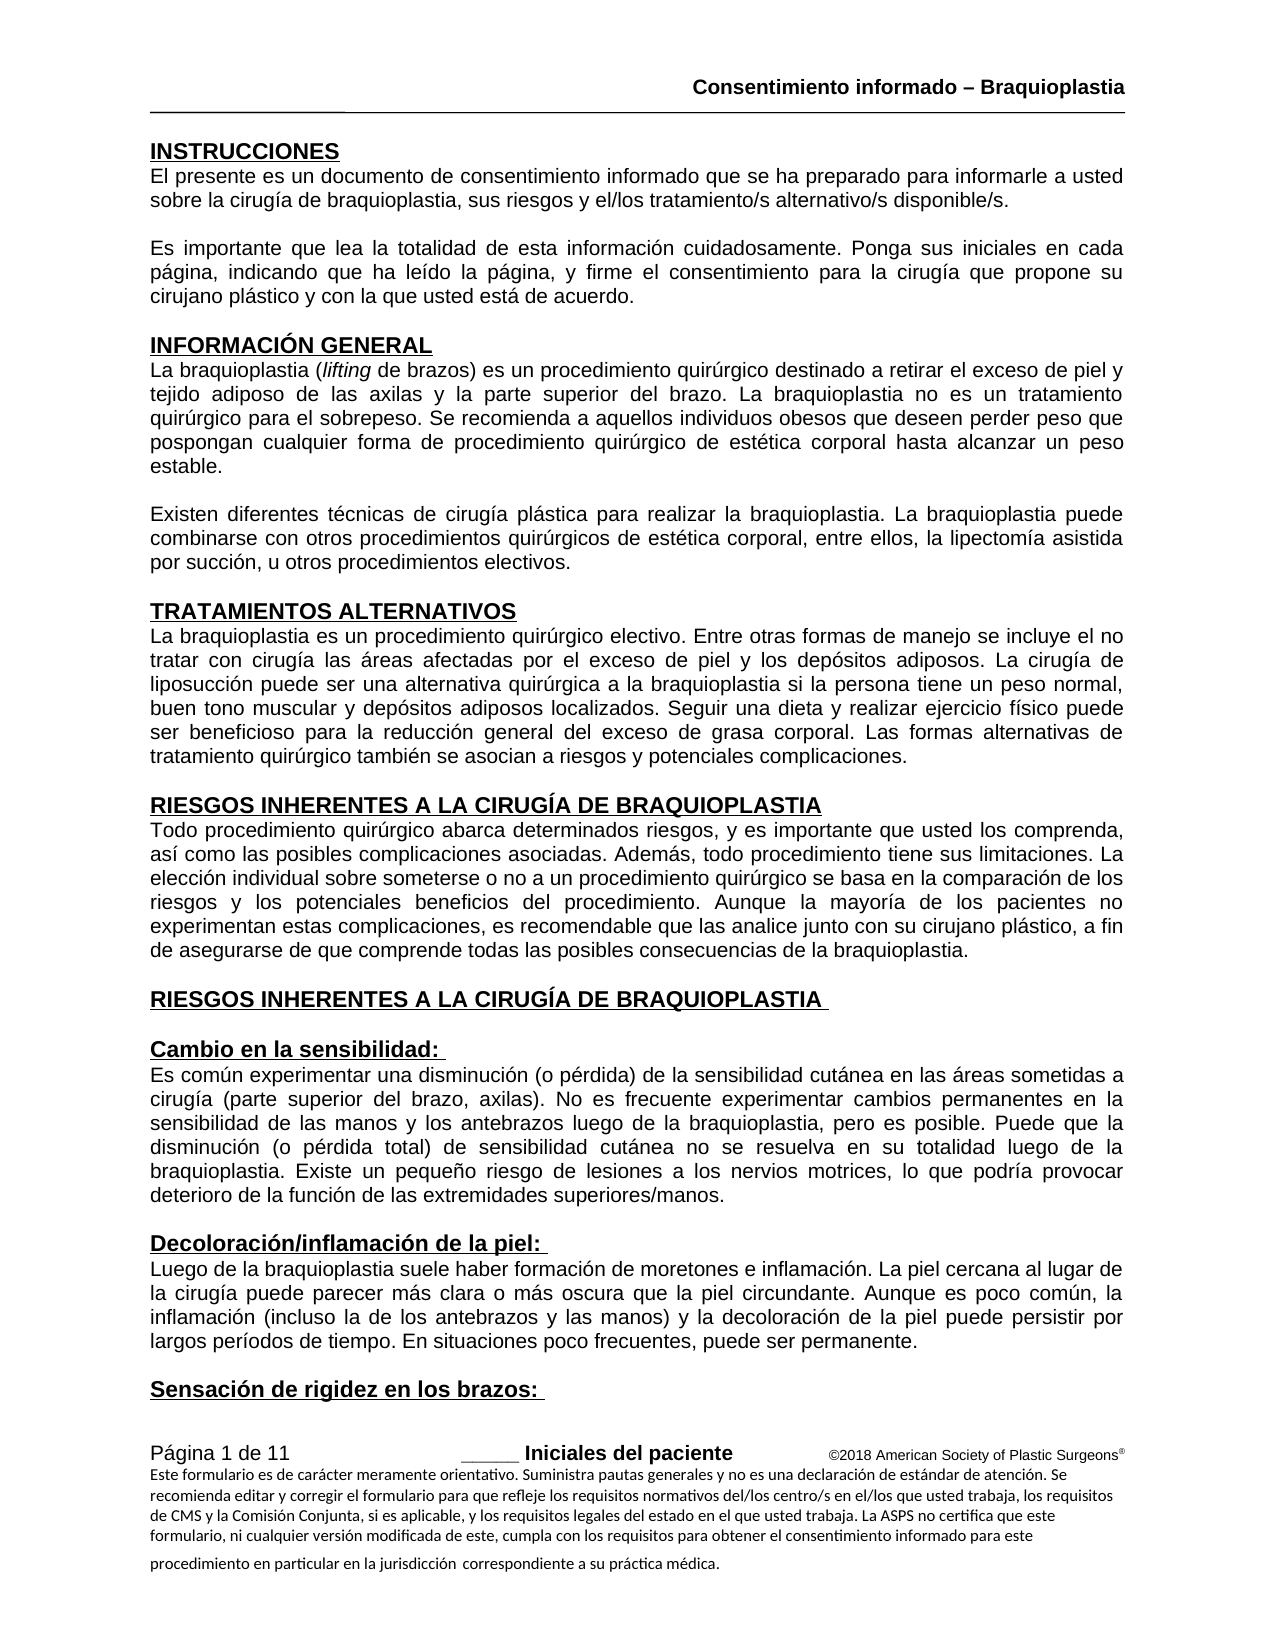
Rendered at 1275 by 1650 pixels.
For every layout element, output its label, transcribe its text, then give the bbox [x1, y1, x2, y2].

text RIESGOS INHERENTES A LA CIRUGÍA DE BRAQUIOPLASTIA [150, 986, 1125, 1012]
text La braquioplastia (lifting de brazos) es un procedimiento quirúrgico destinado a retirar el exceso de piel y tejido adiposo de las axilas y la parte superior del brazo. La braquioplastia no es un tratamiento quirúrgico para el sobrepeso. Se recomienda a aquellos individuos obesos que deseen perder peso que pospongan cualquier forma de procedimiento quirúrgico de estética corporal hasta alcanzar un peso estable. [150, 358, 1125, 478]
text Luego de la braquioplastia suele haber formación de moretones e inflamación. La piel cercana al lugar de la cirugía puede parecer más clara o más oscura que la piel circundante. Aunque es poco común, la inflamación (incluso la de los antebrazos y las manos) y la decoloración de la piel puede persistir por largos períodos de tiempo. En situaciones poco frecuentes, puede ser permanente. [150, 1257, 1125, 1352]
text Todo procedimiento quirúrgico abarca determinados riesgos, y es importante que usted los comprenda, así como las posibles complicaciones asociadas. Además, todo procedimiento tiene sus limitaciones. La elección individual sobre someterse o no a un procedimiento quirúrgico se basa en la comparación de los riesgos y los potenciales beneficios del procedimiento. Aunque la mayoría de los pacientes no experimentan estas complicaciones, es recomendable que las analice junto con su cirujano plástico, a fin de asegurarse de que comprende todas las posibles consecuencias de la braquioplastia. [150, 818, 1125, 962]
text INSTRUCCIONES [150, 111, 1125, 164]
text Existen diferentes técnicas de cirugía plástica para realizar la braquioplastia. La braquioplastia puede combinarse con otros procedimientos quirúrgicos de estética corporal, entre ellos, la lipectomía asistida por succión, u otros procedimientos electivos. [150, 502, 1125, 574]
text El presente es un documento de consentimiento informado que se ha preparado para informarle a usted sobre la cirugía de braquioplastia, sus riesgos y el/los tratamiento/s alternativo/s disponible/s. [150, 164, 1125, 212]
text Es importante que lea la totalidad de esta información cuidadosamente. Ponga sus iniciales en cada página, indicando que ha leído la página, y firme el consentimiento para la cirugía que propone su cirujano plástico y con la que usted está de acuerdo. [150, 236, 1125, 308]
text Es común experimentar una disminución (o pérdida) de la sensibilidad cutánea en las áreas sometidas a cirugía (parte superior del brazo, axilas). No es frecuente experimentar cambios permanentes en la sensibilidad de las manos y los antebrazos luego de la braquioplastia, pero es posible. Puede que la disminución (o pérdida total) de sensibilidad cutánea no se resuelva en su totalidad luego de la braquioplastia. Existe un pequeño riesgo de lesiones a los nervios motrices, lo que podría provocar deterioro de la función de las extremidades superiores/manos. [150, 1063, 1125, 1206]
text TRATAMIENTOS ALTERNATIVOS [150, 598, 1125, 624]
text RIESGOS INHERENTES A LA CIRUGÍA DE BRAQUIOPLASTIA [150, 792, 1125, 818]
text La braquioplastia es un procedimiento quirúrgico electivo. Entre otras formas de manejo se incluye el no tratar con cirugía las áreas afectadas por el exceso de piel y los depósitos adiposos. La cirugía de liposucción puede ser una alternativa quirúrgica a la braquioplastia si la persona tiene un peso normal, buen tono muscular y depósitos adiposos localizados. Seguir una dieta y realizar ejercicio físico puede ser beneficioso para la reducción general del exceso de grasa corporal. Las formas alternativas de tratamiento quirúrgico también se asocian a riesgos y potenciales complicaciones. [150, 624, 1125, 768]
text Sensación de rigidez en los brazos: [150, 1376, 1125, 1403]
text Cambio en la sensibilidad: [150, 1036, 1125, 1063]
text INFORMACIÓN GENERAL [150, 332, 1125, 358]
text Decoloración/inflamación de la piel: [150, 1230, 1125, 1257]
